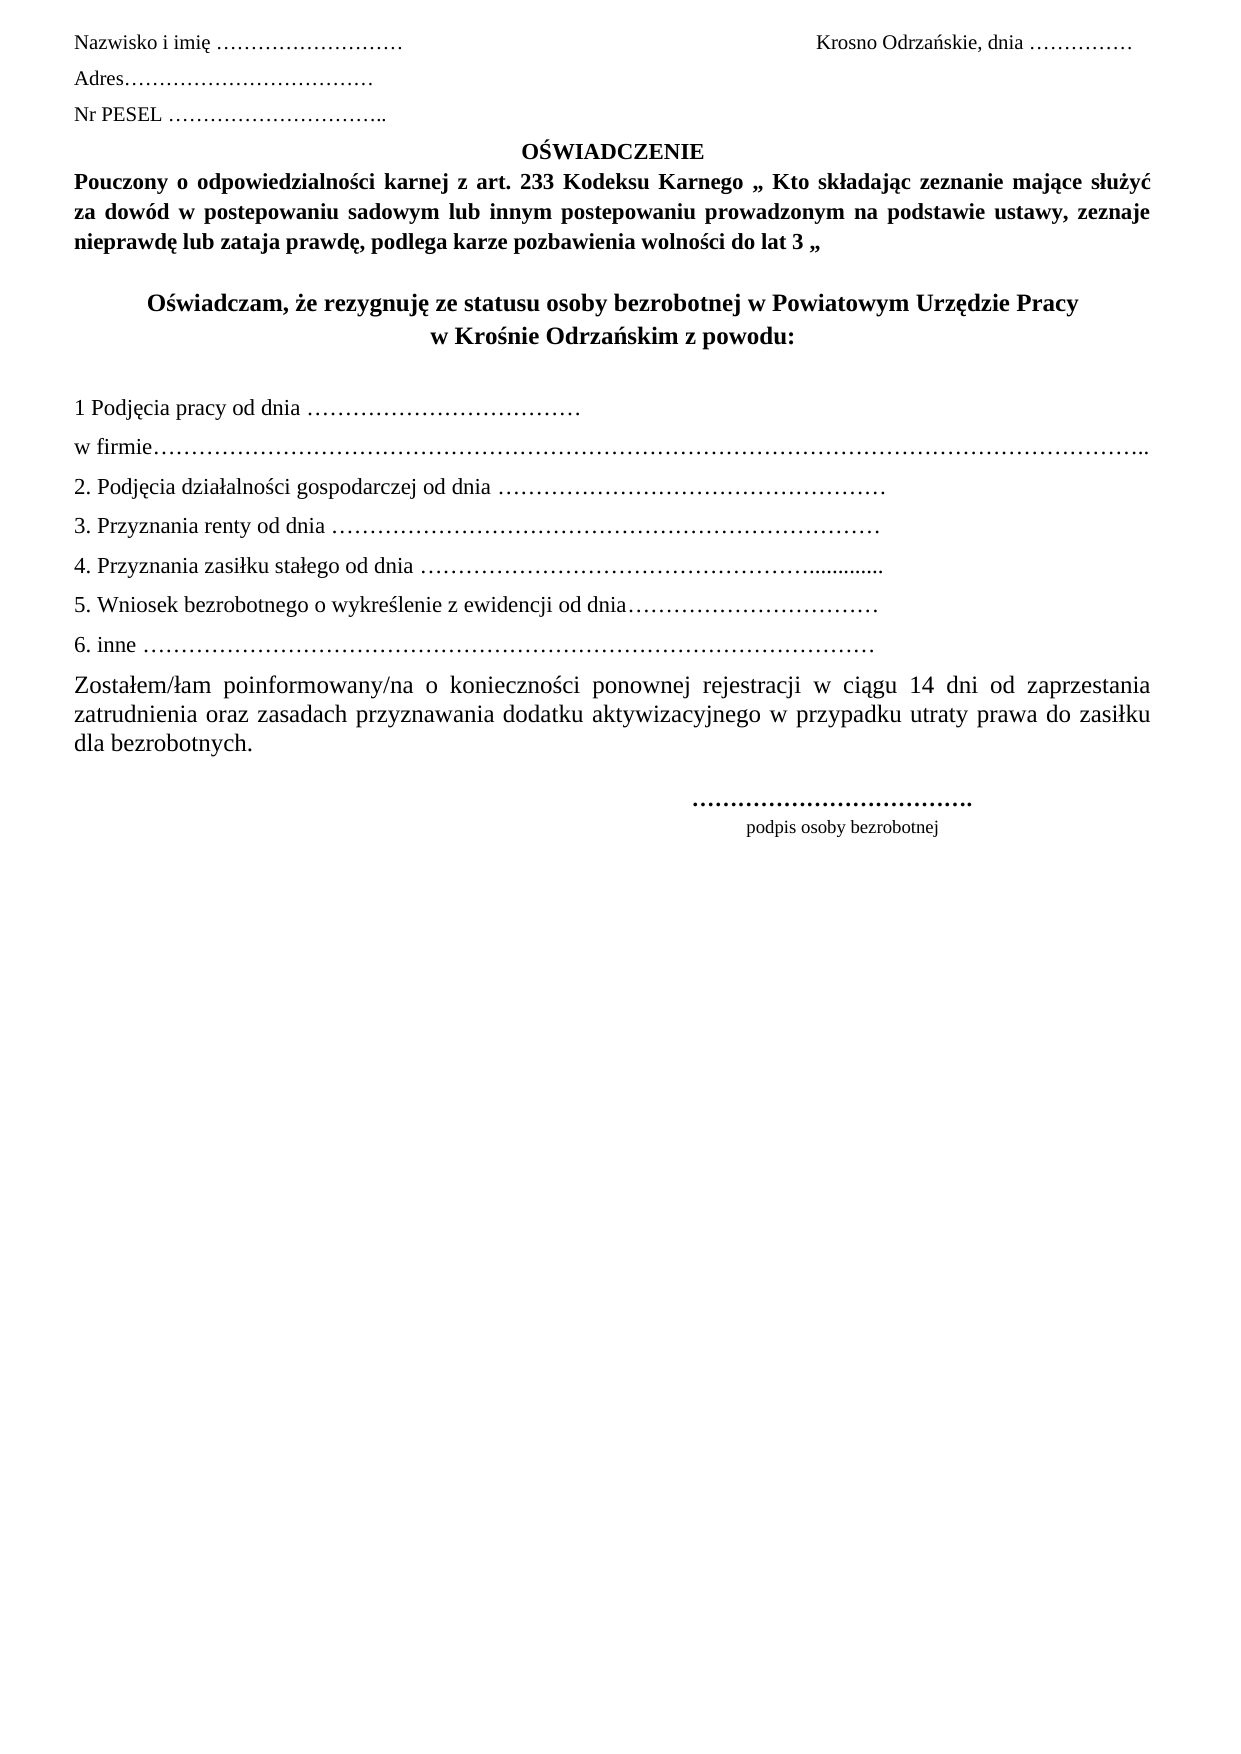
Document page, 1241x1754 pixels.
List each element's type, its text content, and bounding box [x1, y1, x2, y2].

text Adres……………………………… [74, 66, 1152, 90]
text 1 Podjęcia pracy od dnia ……………………………… [74, 394, 1152, 420]
text OŚWIADCZENIE [74, 138, 1152, 164]
text Zostałem/łam poinformowany/na o konieczności ponownej rejestracji w ciągu 14 dni od zaprzestania zatrudnienia oraz zasadach przyznawania dodatku aktywizacyjnego w przypadku utraty prawa do zasiłku dla bezrobotnych. [74, 670, 1152, 756]
text 5. Wniosek bezrobotnego o wykreślenie z ewidencji od dnia…………………………… [74, 591, 1152, 618]
text 2. Podjęcia działalności gospodarczej od dnia …………………………………………… [74, 473, 1152, 499]
text Nr PESEL ………………………….. [74, 102, 1152, 126]
text 4. Przyznania zasiłku stałego od dnia ……………………………………………............. [74, 552, 1152, 578]
text w firmie………………………………………………………………………………………………………………….. [74, 433, 1152, 460]
text Pouczony o odpowiedzialności karnej z art. 233 Kodeksu Karnego „ Kto składając zeznanie mające służyć za dowód w postepowaniu sadowym lub innym postepowaniu prowadzonym na podstawie ustawy, zeznaje nieprawdę lub zataja prawdę, podlega karze pozbawienia wolności do lat 3 „ [74, 168, 1152, 255]
text 3. Przyznania renty od dnia ……………………………………………………………… [74, 512, 1152, 539]
text Oświadczam, że rezygnuję ze statusu osoby bezrobotnej w Powiatowym Urzędzie Pracy w Krośnie Odrzańskim z powodu: [74, 288, 1152, 349]
text Nazwisko i imię ……………………… Krosno Odrzańskie, dnia …………… [74, 29, 1152, 54]
text podpis osoby bezrobotnej [74, 816, 1152, 837]
text ………………………………. [74, 785, 1152, 812]
text 6. inne …………………………………………………………………………………… [74, 631, 1152, 657]
